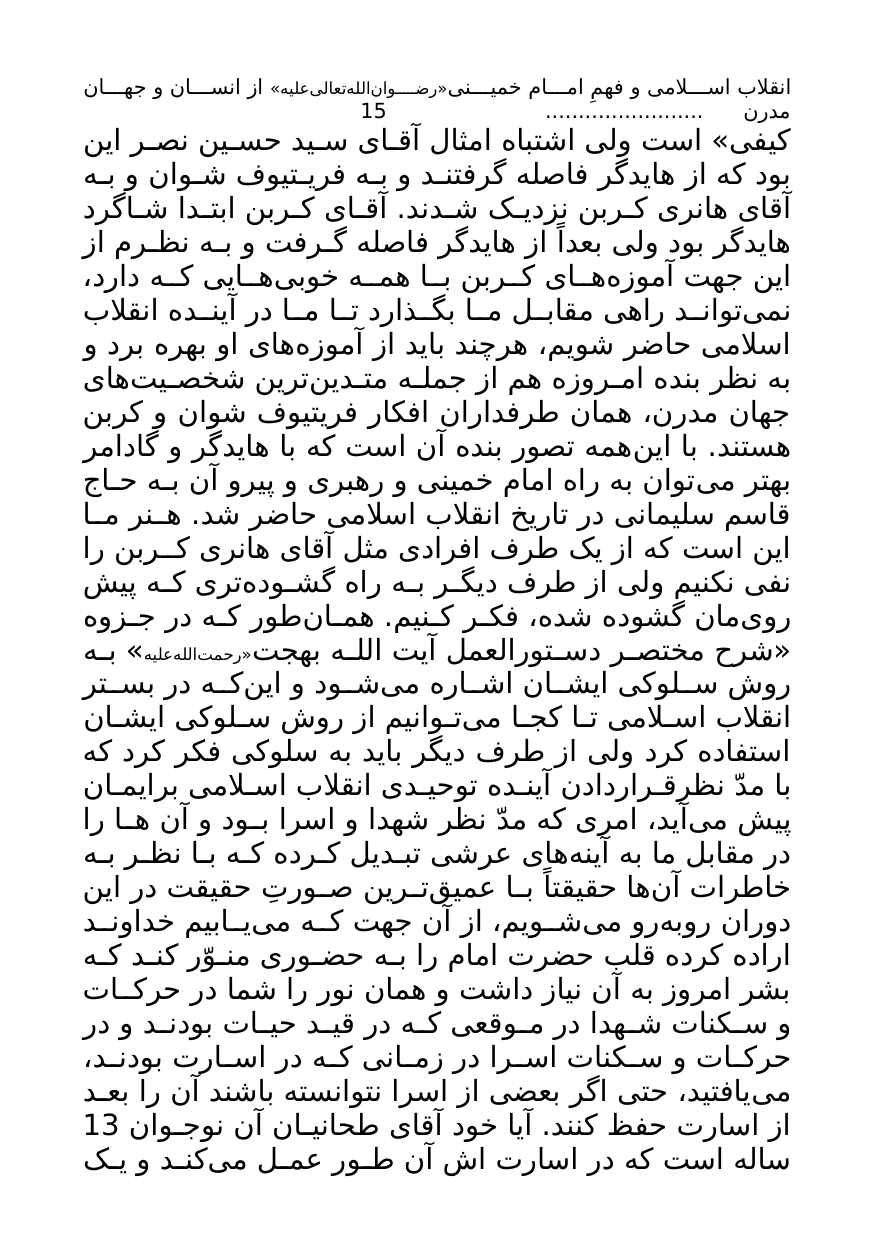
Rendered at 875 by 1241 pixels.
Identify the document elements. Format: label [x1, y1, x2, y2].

text [83, 123, 791, 1176]
